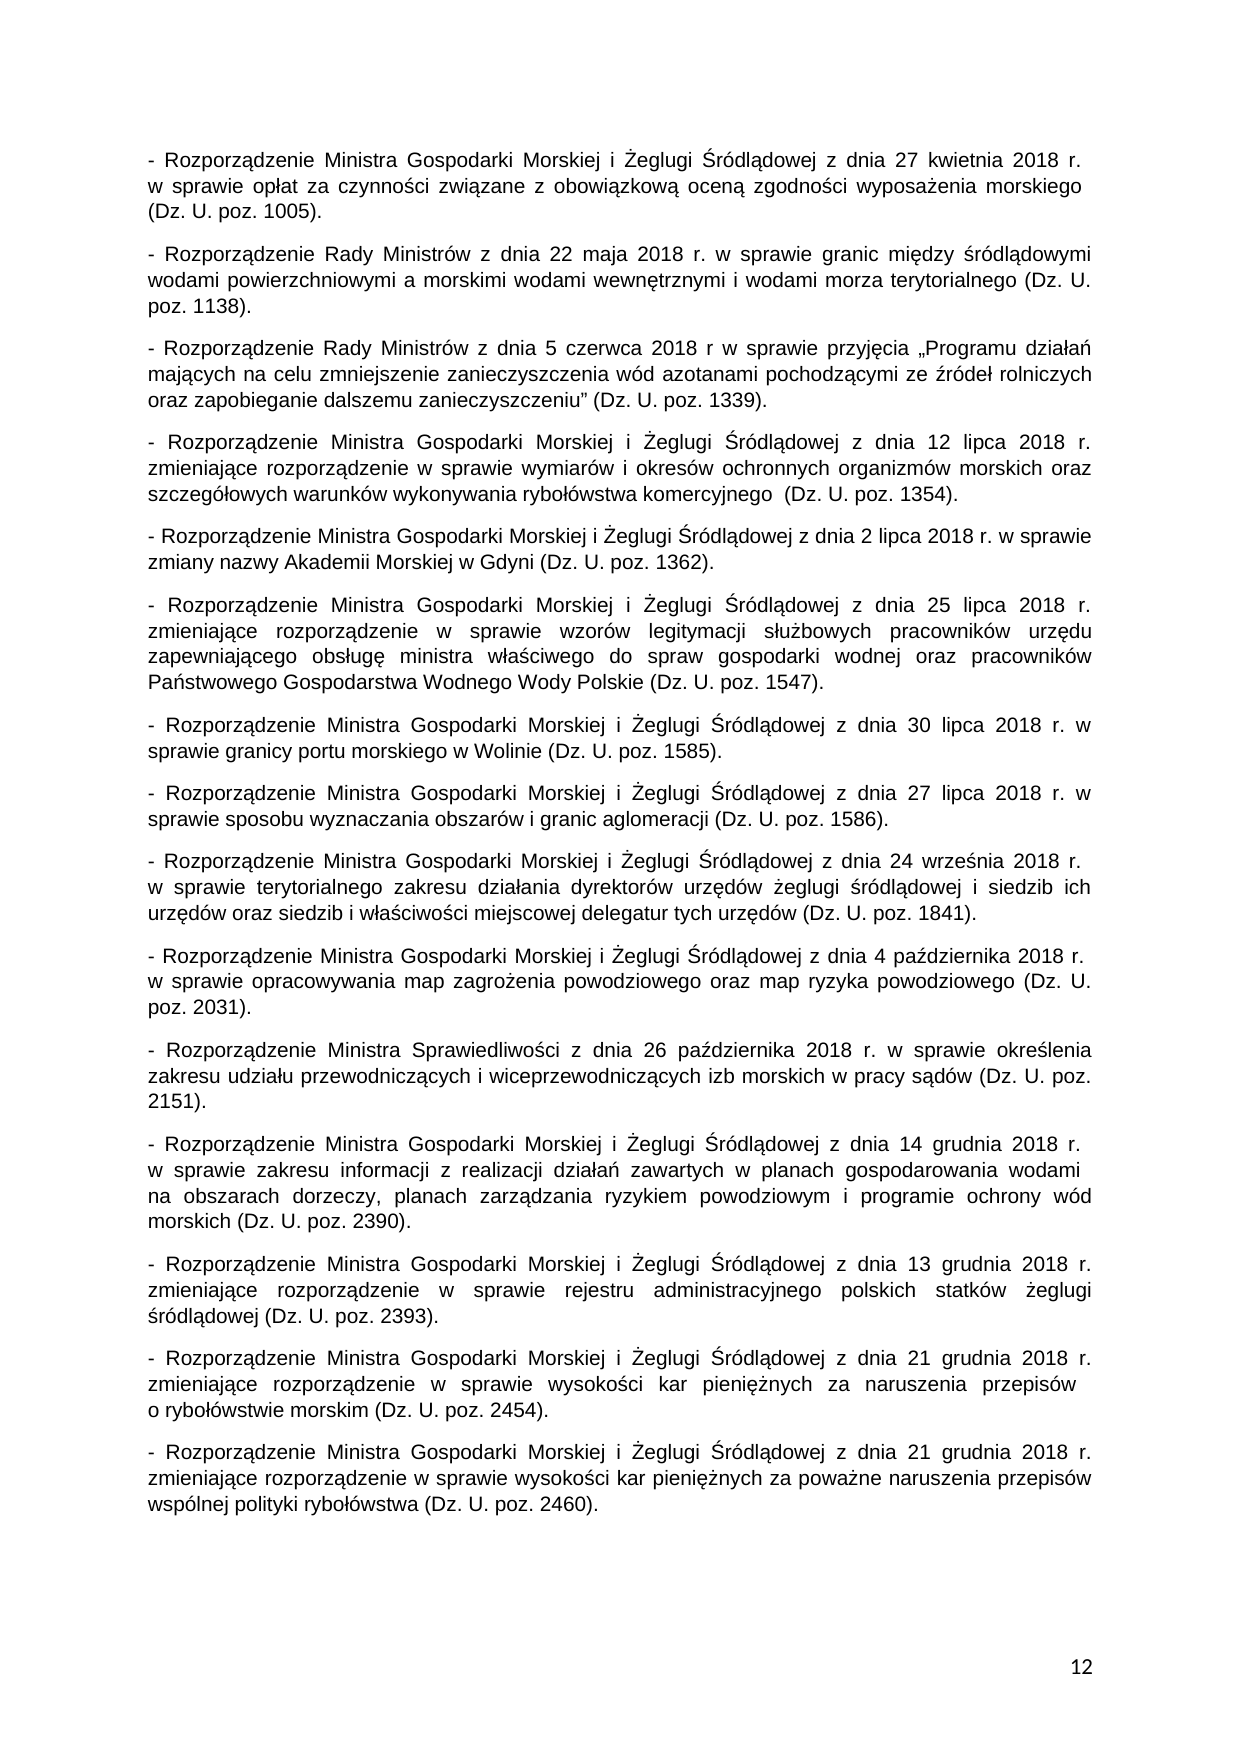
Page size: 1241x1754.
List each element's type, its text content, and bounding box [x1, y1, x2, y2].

text - Rozporządzenie Ministra Gospodarki Morskiej i Żeglugi Śródlądowej z dnia 2 lipca 2018 r. w sprawie zmiany nazwy Akademii Morskiej w Gdyni (Dz. U. poz. 1362). [148, 524, 1093, 574]
text - Rozporządzenie Ministra Gospodarki Morskiej i Żeglugi Śródlądowej z dnia 27 lipca 2018 r. w sprawie sposobu wyznaczania obszarów i granic aglomeracji (Dz. U. poz. 1586). [148, 781, 1093, 831]
text - Rozporządzenie Rady Ministrów z dnia 5 czerwca 2018 r w sprawie przyjęcia „Programu działań mających na celu zmniejszenie zanieczyszczenia wód azotanami pochodzącymi ze źródeł rolniczych oraz zapobieganie dalszemu zanieczyszczeniu” (Dz. U. poz. 1339). [148, 336, 1093, 412]
text - Rozporządzenie Rady Ministrów z dnia 22 maja 2018 r. w sprawie granic między śródlądowymi wodami powierzchniowymi a morskimi wodami wewnętrznymi i wodami morza terytorialnego (Dz. U. poz. 1138). [148, 242, 1093, 317]
text - Rozporządzenie Ministra Gospodarki Morskiej i Żeglugi Śródlądowej z dnia 24 września 2018 r. w sprawie terytorialnego zakresu działania dyrektorów urzędów żeglugi śródlądowej i siedzib ich urzędów oraz siedzib i właściwości miejscowej delegatur tych urzędów (Dz. U. poz. 1841). [148, 849, 1093, 925]
text - Rozporządzenie Ministra Gospodarki Morskiej i Żeglugi Śródlądowej z dnia 21 grudnia 2018 r. zmieniające rozporządzenie w sprawie wysokości kar pieniężnych za poważne naruszenia przepisów wspólnej polityki rybołówstwa (Dz. U. poz. 2460). [148, 1440, 1093, 1516]
text - Rozporządzenie Ministra Sprawiedliwości z dnia 26 października 2018 r. w sprawie określenia zakresu udziału przewodniczących i wiceprzewodniczących izb morskich w pracy sądów (Dz. U. poz. 2151). [148, 1038, 1093, 1113]
text - Rozporządzenie Ministra Gospodarki Morskiej i Żeglugi Śródlądowej z dnia 21 grudnia 2018 r. zmieniające rozporządzenie w sprawie wysokości kar pieniężnych za naruszenia przepisów o rybołówstwie morskim (Dz. U. poz. 2454). [148, 1346, 1093, 1422]
text - Rozporządzenie Ministra Gospodarki Morskiej i Żeglugi Śródlądowej z dnia 30 lipca 2018 r. w sprawie granicy portu morskiego w Wolinie (Dz. U. poz. 1585). [148, 713, 1093, 762]
text - Rozporządzenie Ministra Gospodarki Morskiej i Żeglugi Śródlądowej z dnia 27 kwietnia 2018 r. w sprawie opłat za czynności związane z obowiązkową oceną zgodności wyposażenia morskiego (Dz. U. poz. 1005). [148, 148, 1093, 223]
text - Rozporządzenie Ministra Gospodarki Morskiej i Żeglugi Śródlądowej z dnia 14 grudnia 2018 r. w sprawie zakresu informacji z realizacji działań zawartych w planach gospodarowania wodami na obszarach dorzeczy, planach zarządzania ryzykiem powodziowym i programie ochrony wód morskich (Dz. U. poz. 2390). [148, 1132, 1093, 1233]
text - Rozporządzenie Ministra Gospodarki Morskiej i Żeglugi Śródlądowej z dnia 25 lipca 2018 r. zmieniające rozporządzenie w sprawie wzorów legitymacji służbowych pracowników urzędu zapewniającego obsługę ministra właściwego do spraw gospodarki wodnej oraz pracowników Państwowego Gospodarstwa Wodnego Wody Polskie (Dz. U. poz. 1547). [148, 593, 1093, 694]
text - Rozporządzenie Ministra Gospodarki Morskiej i Żeglugi Śródlądowej z dnia 4 października 2018 r. w sprawie opracowywania map zagrożenia powodziowego oraz map ryzyka powodziowego (Dz. U. poz. 2031). [148, 943, 1093, 1019]
text - Rozporządzenie Ministra Gospodarki Morskiej i Żeglugi Śródlądowej z dnia 12 lipca 2018 r. zmieniające rozporządzenie w sprawie wymiarów i okresów ochronnych organizmów morskich oraz szczegółowych warunków wykonywania rybołówstwa komercyjnego (Dz. U. poz. 1354). [148, 430, 1093, 506]
text - Rozporządzenie Ministra Gospodarki Morskiej i Żeglugi Śródlądowej z dnia 13 grudnia 2018 r. zmieniające rozporządzenie w sprawie rejestru administracyjnego polskich statków żeglugi śródlądowej (Dz. U. poz. 2393). [148, 1252, 1093, 1327]
